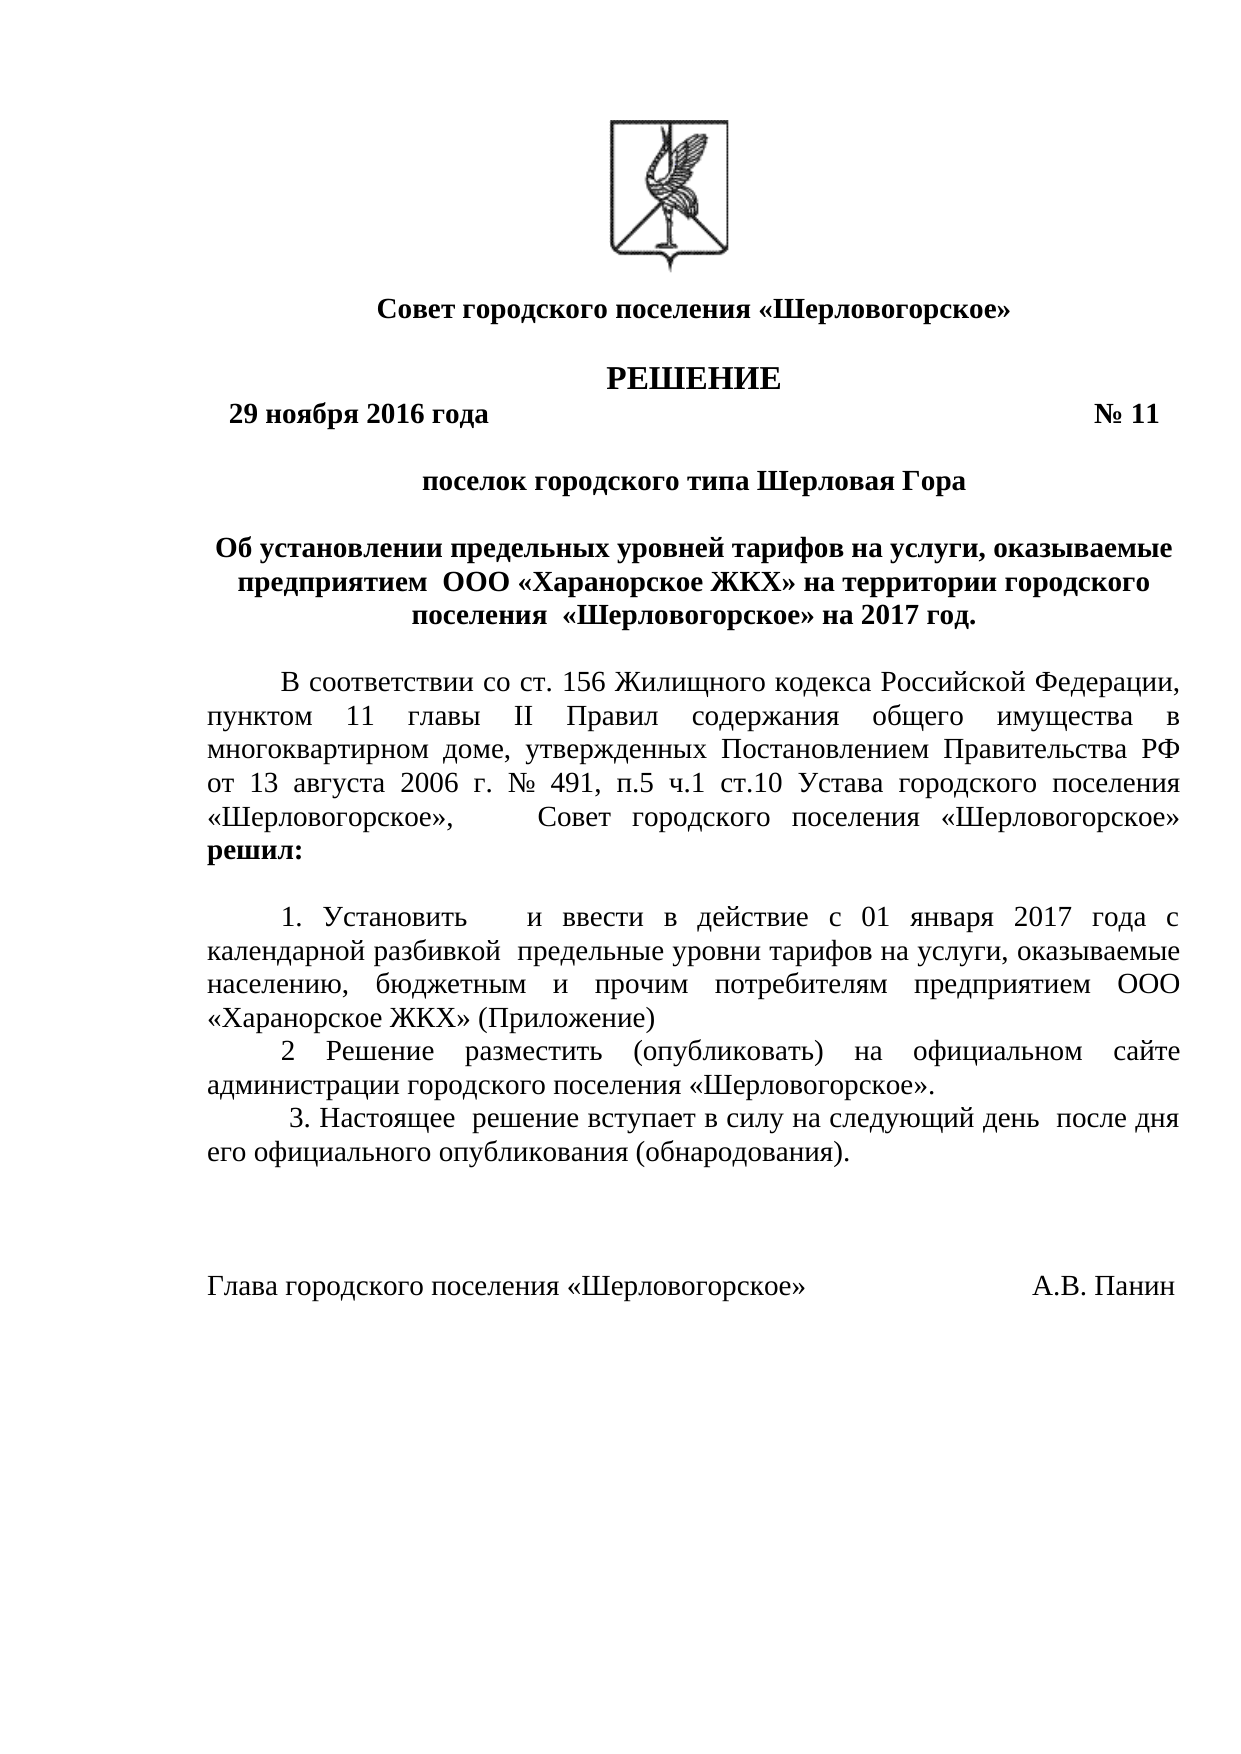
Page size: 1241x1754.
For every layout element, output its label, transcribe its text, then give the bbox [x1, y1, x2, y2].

text 29 ноября 2016 года № 11 [207, 396, 1181, 430]
text поселок городского типа Шерловая Гора [207, 463, 1181, 497]
text Об установлении предельных уровней тарифов на услуги, оказываемые предприятием ООО «Харанорское ЖКХ» на территории городского поселения «Шерловогорское» на 2017 год. [207, 530, 1181, 631]
text РЕШЕНИЕ [207, 358, 1181, 396]
picture [609, 120, 730, 274]
text В соответствии со ст. 156 Жилищного кодекса Российской Федерации, пунктом 11 главы II Правил содержания общего имущества в многоквартирном доме, утвержденных Постановлением Правительства РФ от 13 августа 2006 г. № 491, п.5 ч.1 ст.10 Устава городского поселения «Шерловогорское», Совет городского поселения «Шерловогорское» решил: [207, 664, 1181, 866]
text Совет городского поселения «Шерловогорское» [207, 291, 1181, 324]
text Глава городского поселения «Шерловогорское» А.В. Панин [207, 1268, 1181, 1302]
text 3. Настоящее решение вступает в силу на следующий день после дня его официального опубликования (обнародования). [207, 1101, 1181, 1168]
text 1. Установить и ввести в действие с 01 января 2017 года с календарной разбивкой предельные уровни тарифов на услуги, оказываемые населению, бюджетным и прочим потребителям предприятием ООО «Харанорское ЖКХ» (Приложение) [207, 899, 1181, 1033]
text 2 Решение разместить (опубликовать) на официальном сайте администрации городского поселения «Шерловогорское». [207, 1033, 1181, 1101]
